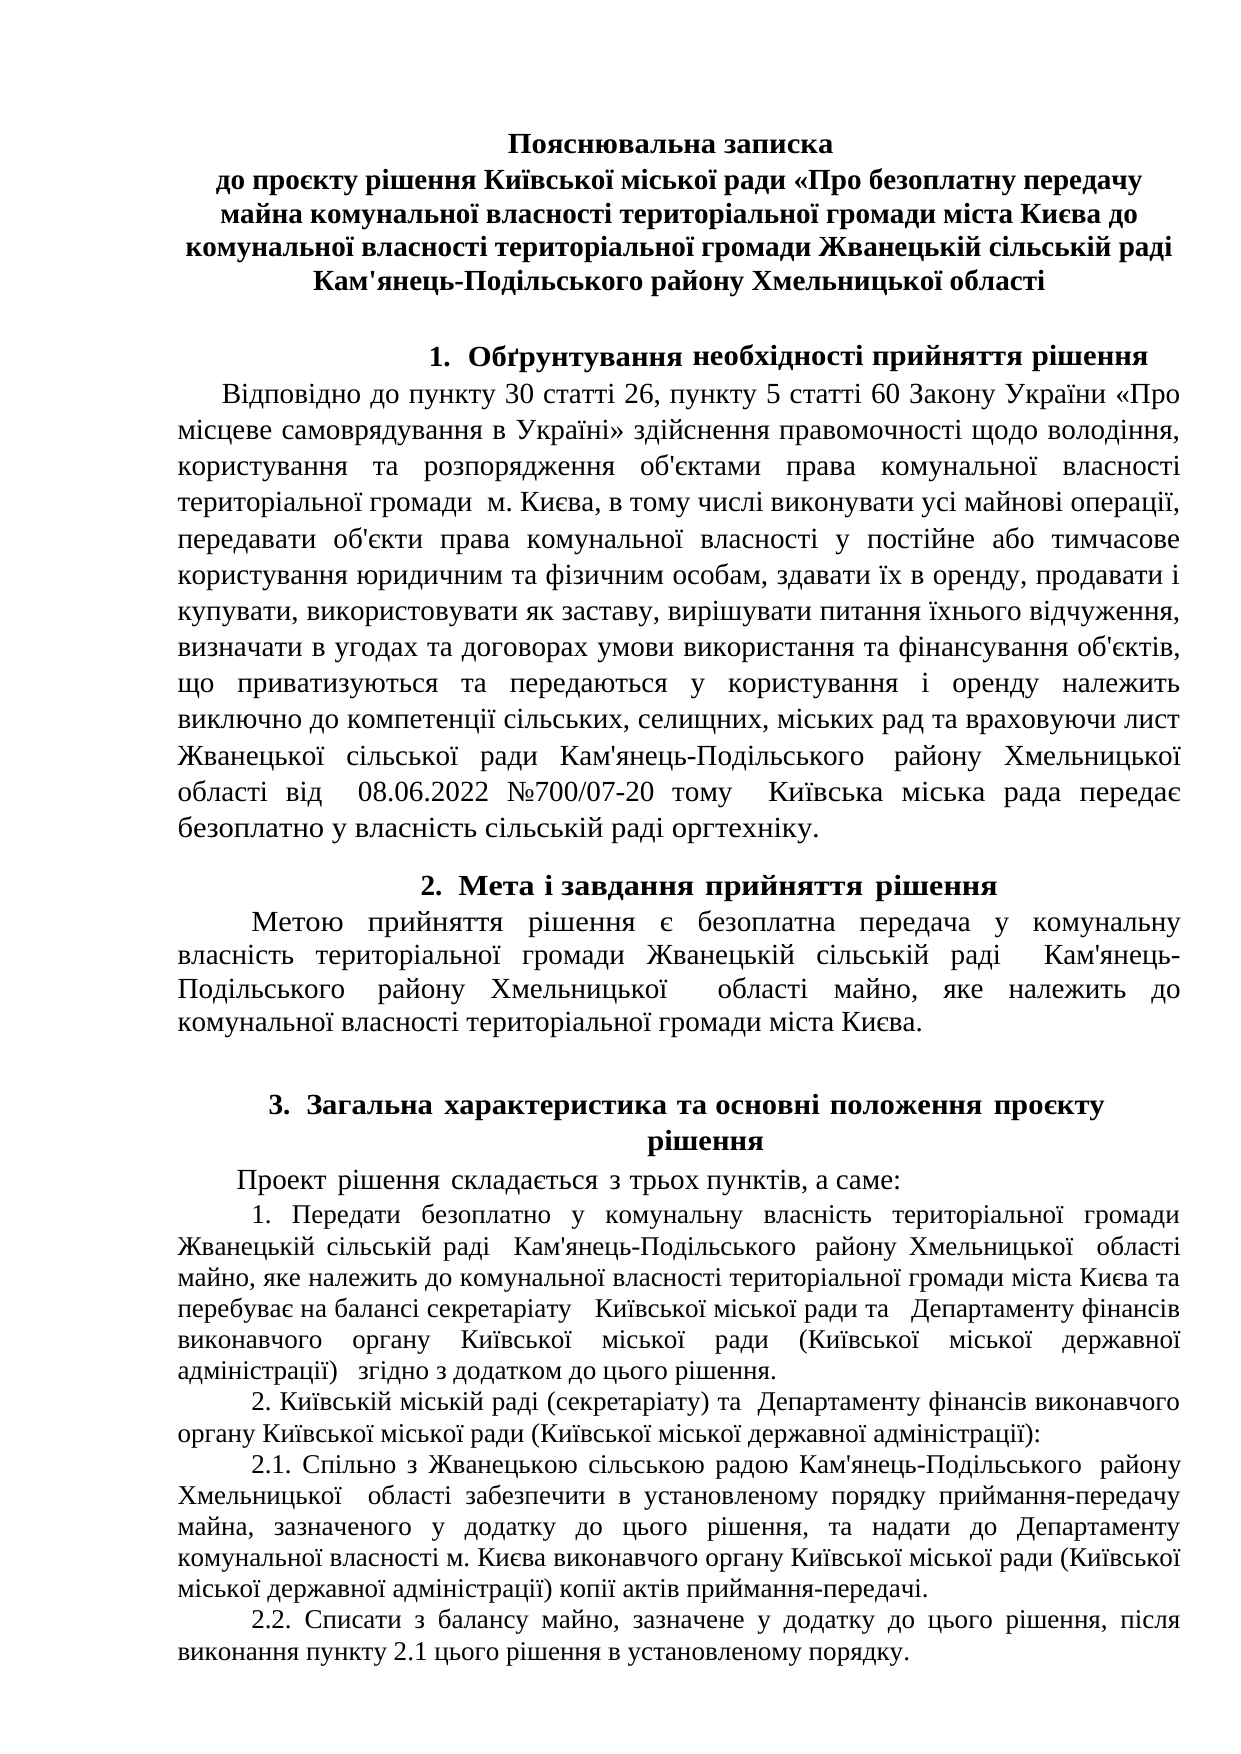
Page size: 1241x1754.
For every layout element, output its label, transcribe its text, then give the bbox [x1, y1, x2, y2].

text Метою прийняття рішення є безоплатна передача у комунальну власність територіальної громади Жванецькій сільській раді Кам'янець-Подільського району Хмельницької області майно, яке належить до комунальної власності територіальної громади міста Києва. [177, 904, 1181, 1038]
text 1. Передати безоплатно у комунальну власність територіальної громади Жванецькій сільській раді Кам'янець-Подільського району Хмельницької області майно, яке належить до комунальної власності територіальної громади міста Києва та перебуває на балансі секретаріату Київської міської ради та Департаменту фінансів виконавчого органу Київської міської ради (Київської міської державної адміністрації) згідно з додатком до цього рішення. [177, 1199, 1181, 1386]
text 2.1. Спільно з Жванецькою сільською радою Кам'янець-Подільського району Хмельницької області забезпечити в установленому порядку приймання-передачу майна, зазначеного у додатку до цього рішення, та надати до Департаменту комунальної власності м. Києва виконавчого органу Київської міської ради (Київської міської державної адміністрації) копії актів приймання-передачі. [177, 1448, 1181, 1603]
text до проєкту рішення Київської міської ради «Про безоплатну передачу майна комунальної власності територіальної громади міста Києва до комунальної власності територіальної громади Жванецькій сільській раді Кам'янець-Подільського району Хмельницької області [177, 162, 1181, 296]
text Проект рішення складається з трьох пунктів, а саме: [192, 1162, 1141, 1196]
list Обґрунтування необхідності прийняття рішення [428, 338, 1181, 372]
text Відповідно до пункту 30 статті 26, пункту 5 статті 60 Закону України «Про місцеве самоврядування в Україні» здійснення правомочності щодо володіння, користування та розпорядження об'єктами права комунальної власності територіальної громади м. Києва, в тому числі виконувати усі майнові операції, передавати об'єкти права комунальної власності у постійне або тимчасове користування юридичним та фізичним особам, здавати їх в оренду, продавати і купувати, використовувати як заставу, вирішувати питання їхнього відчуження, визначати в угодах та договорах умови використання та фінансування об'єктів, що приватизуються та передаються у користування і оренду належить виключно до компетенції сільських, селищних, міських рад та враховуючи лист Жванецької сільської ради Кам'янець-Подільського району Хмельницької області від 08.06.2022 №700/07-20 тому Київська міська рада передає безоплатно у власність сільській раді оргтехніку. [177, 376, 1181, 843]
text 2.2. Списати з балансу майно, зазначене у додатку до цього рішення, після виконання пункту 2.1 цього рішення в установленому порядку. [177, 1603, 1181, 1666]
list Загальна характеристика та основні положення проєкту рішення [236, 1087, 1137, 1157]
text Пояснювальна записка [415, 126, 926, 159]
text 2. Київській міській раді (секретаріату) та Департаменту фінансів виконавчого органу Київської міської ради (Київської міської державної адміністрації): [177, 1386, 1181, 1448]
list Мета i завдання прийняття рішення [237, 868, 1181, 901]
